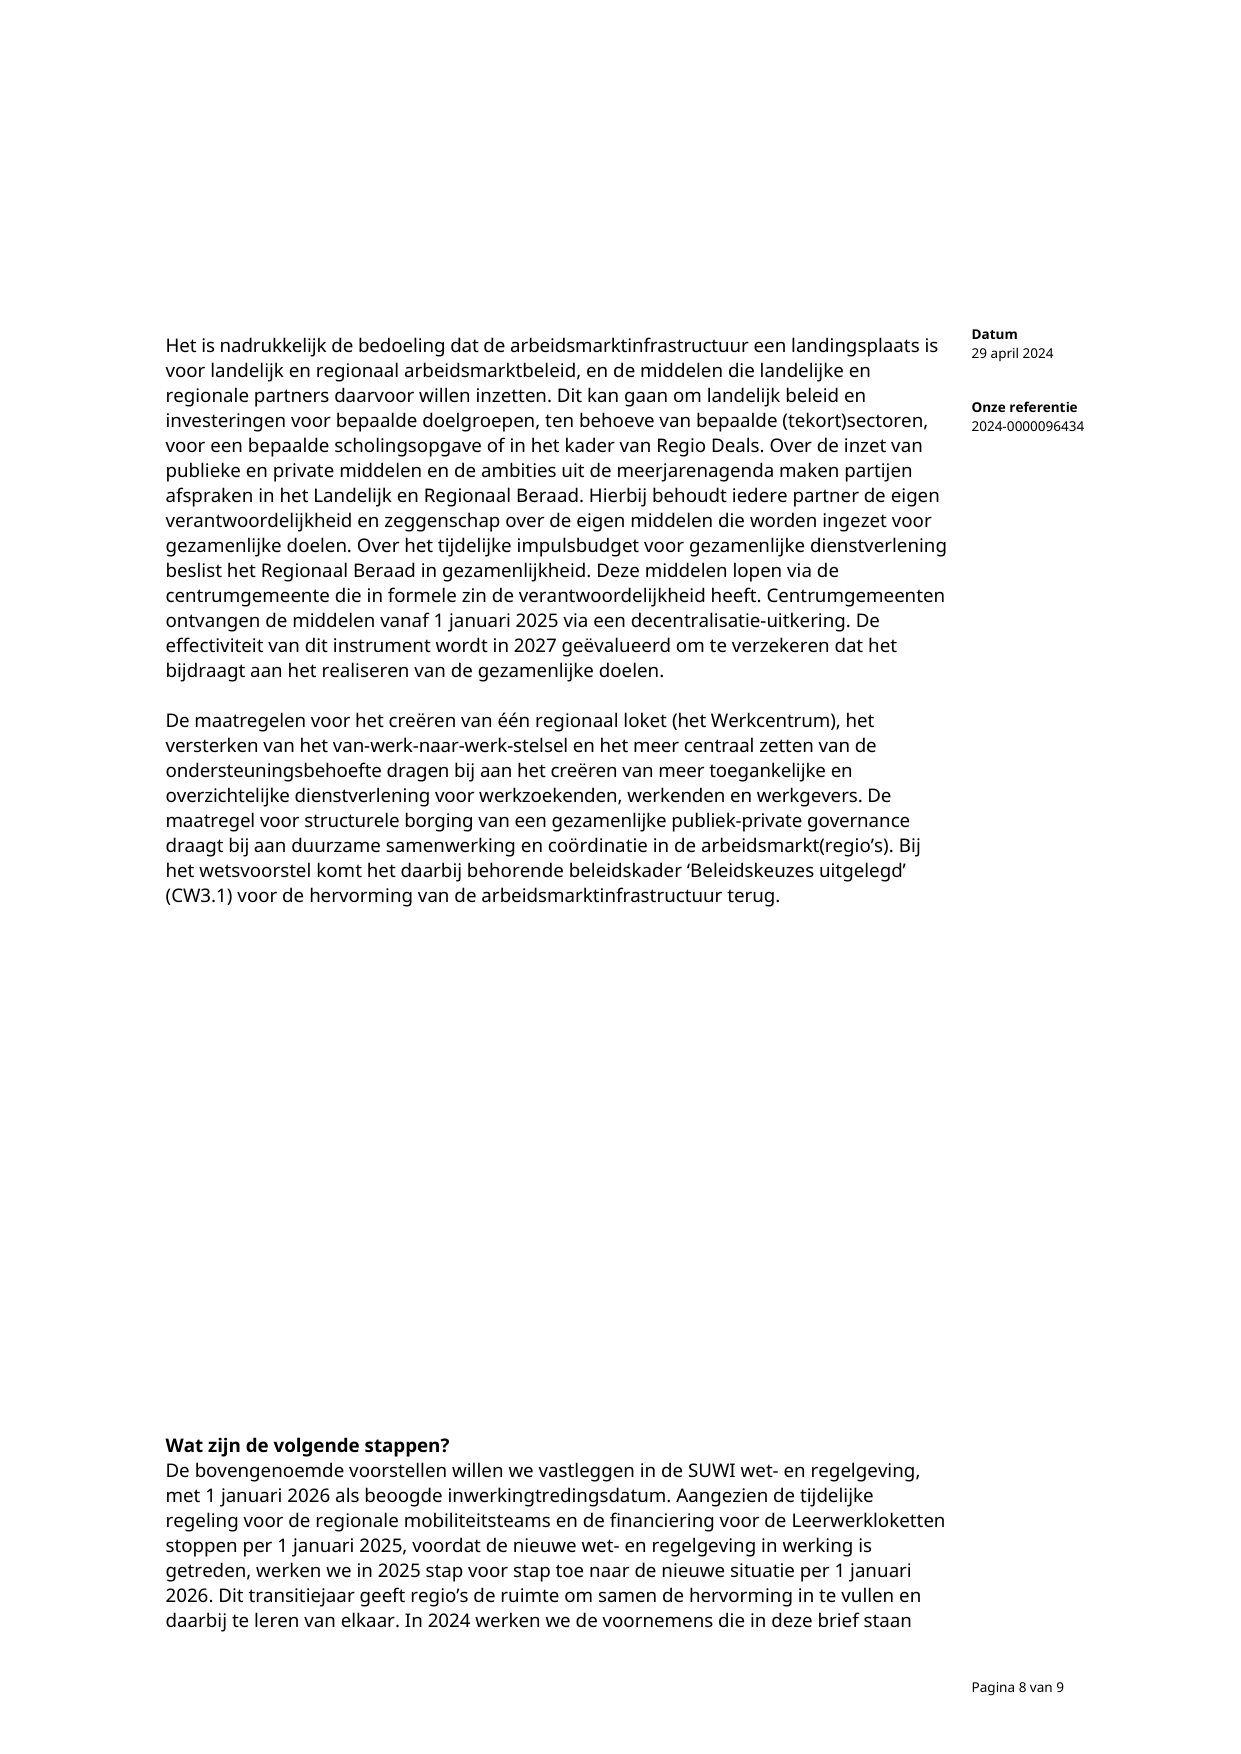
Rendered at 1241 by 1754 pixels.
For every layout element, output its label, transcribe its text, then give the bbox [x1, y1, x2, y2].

text De maatregelen voor het creëren van één regionaal loket (het Werkcentrum), het versterken van het van-werk-naar-werk-stelsel en het meer centraal zetten van de ondersteuningsbehoefte dragen bij aan het creëren van meer toegankelijke en overzichtelijke dienstverlening voor werkzoekenden, werkenden en werkgevers. De maatregel voor structurele borging van een gezamenlijke publiek-private governance draagt bij aan duurzame samenwerking en coördinatie in de arbeidsmarkt(regio’s). Bij het wetsvoorstel komt het daarbij behorende beleidskader ‘Beleidskeuzes uitgelegd’ (CW3.1) voor de hervorming van de arbeidsmarktinfrastructuur terug. [165, 707, 951, 907]
text Het is nadrukkelijk de bedoeling dat de arbeidsmarktinfrastructuur een landingsplaats is voor landelijk en regionaal arbeidsmarktbeleid, en de middelen die landelijke en regionale partners daarvoor willen inzetten. Dit kan gaan om landelijk beleid en investeringen voor bepaalde doelgroepen, ten behoeve van bepaalde (tekort)sectoren, voor een bepaalde scholingsopgave of in het kader van Regio Deals. Over de inzet van publieke en private middelen en de ambities uit de meerjarenagenda maken partijen afspraken in het Landelijk en Regionaal Beraad. Hierbij behoudt iedere partner de eigen verantwoordelijkheid en zeggenschap over de eigen middelen die worden ingezet voor gezamenlijke doelen. Over het tijdelijke impulsbudget voor gezamenlijke dienstverlening beslist het Regionaal Beraad in gezamenlijkheid. Deze middelen lopen via de centrumgemeente die in formele zin de verantwoordelijkheid heeft. Centrumgemeenten ontvangen de middelen vanaf 1 januari 2025 via een decentralisatie-uitkering. De effectiviteit van dit instrument wordt in 2027 geëvalueerd om te verzekeren dat het bijdraagt aan het realiseren van de gezamenlijke doelen. [165, 332, 951, 682]
text Wat zijn de volgende stappen? [165, 1432, 951, 1457]
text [165, 1457, 951, 1632]
